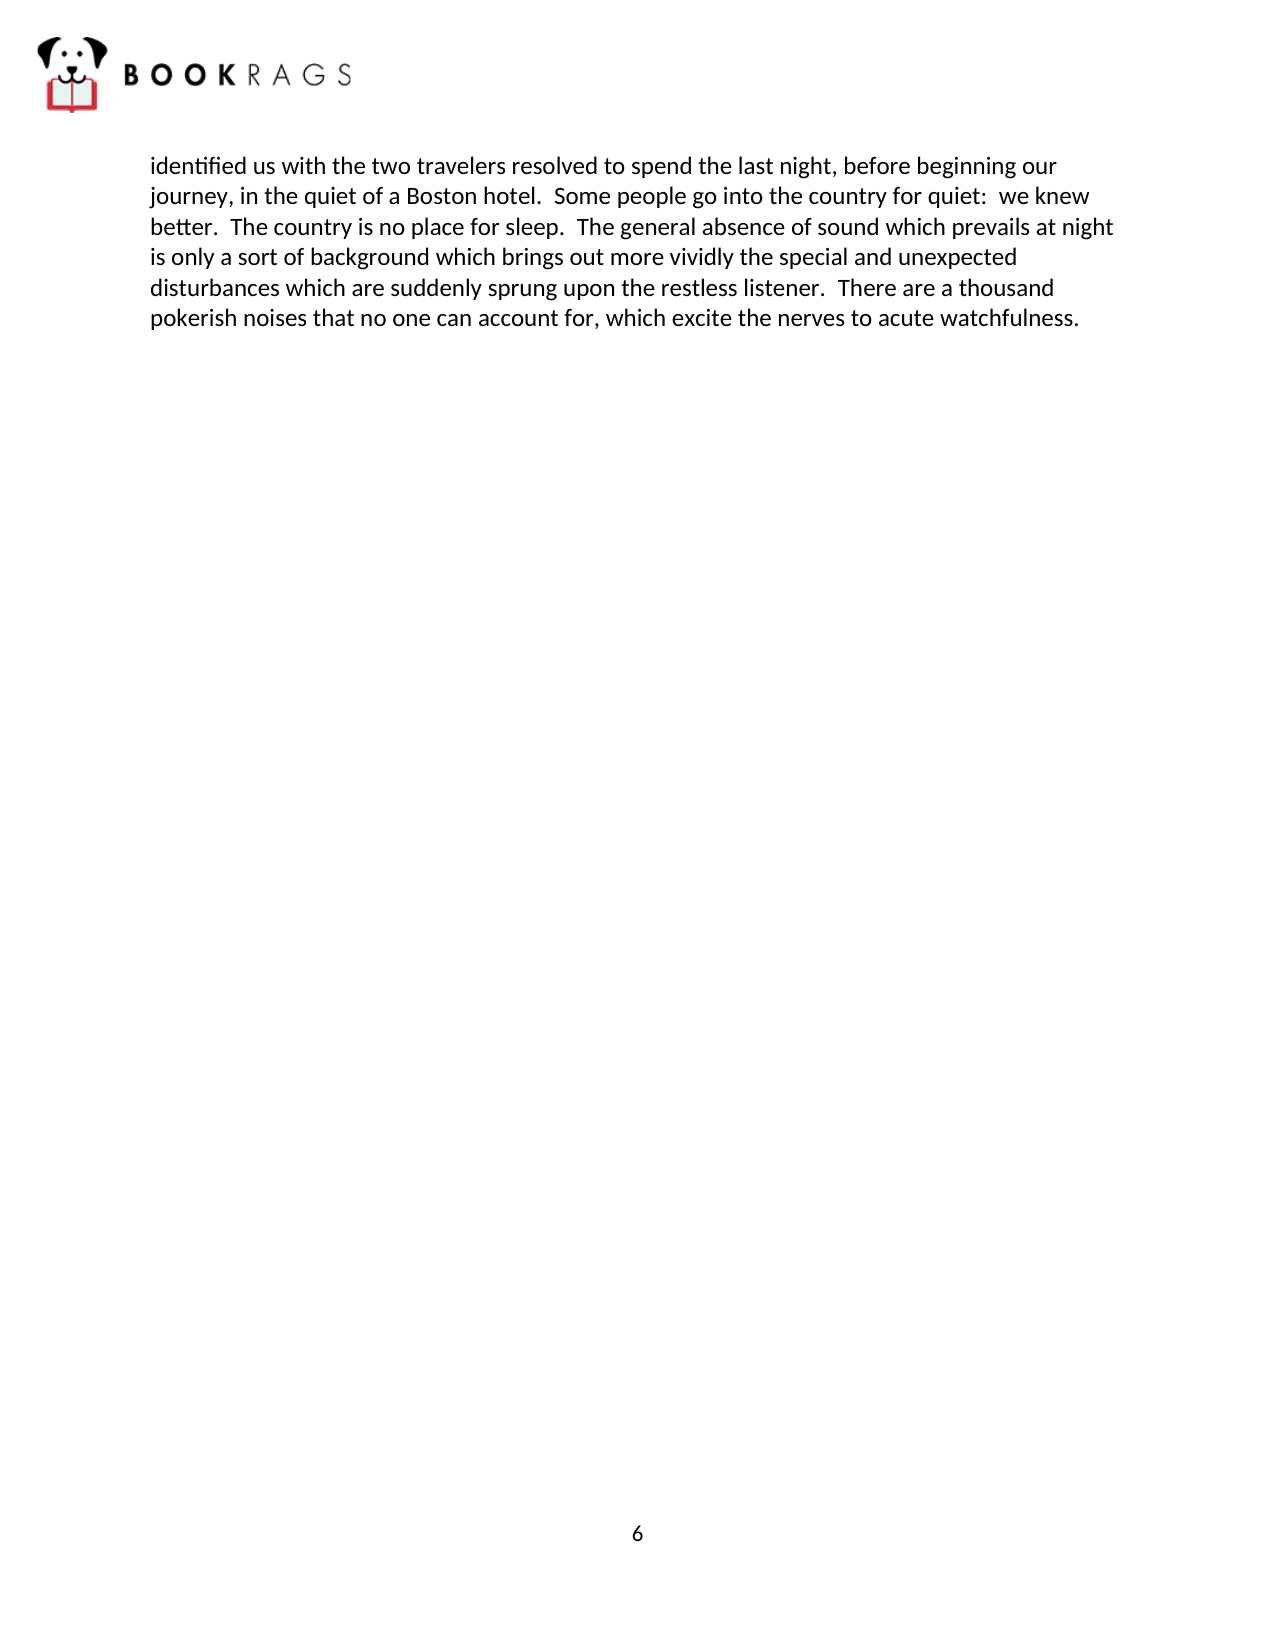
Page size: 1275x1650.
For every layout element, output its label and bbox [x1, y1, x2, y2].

text [150, 150, 1125, 333]
picture [37, 37, 351, 113]
